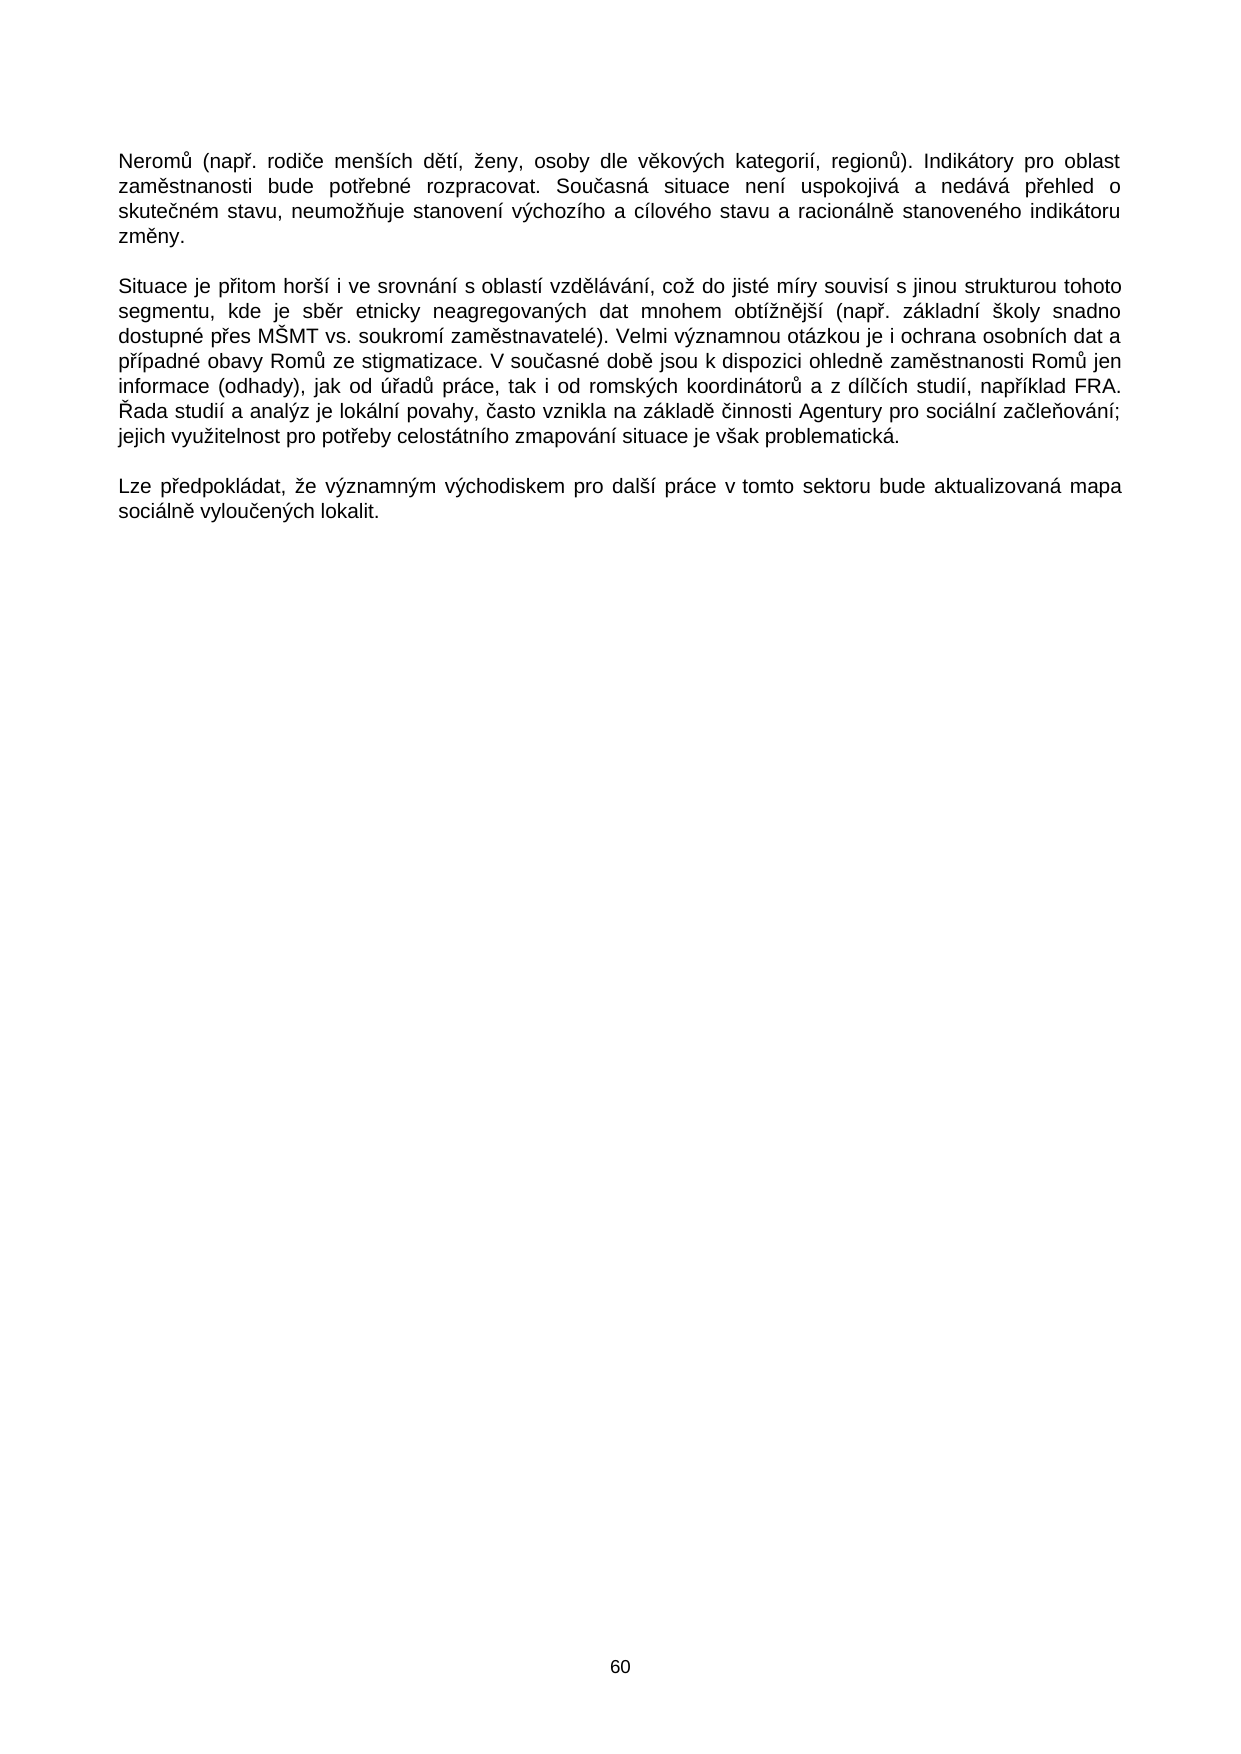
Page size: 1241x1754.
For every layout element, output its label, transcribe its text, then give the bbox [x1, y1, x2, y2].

text Lze předpokládat, že významným východiskem pro další práce v tomto sektoru bude aktualizovaná mapa sociálně vyloučených lokalit. [118, 473, 1122, 523]
text Situace je přitom horší i ve srovnání s oblastí vzdělávání, což do jisté míry souvisí s jinou strukturou tohoto segmentu, kde je sběr etnicky neagregovaných dat mnohem obtížnější (např. základní školy snadno dostupné přes MŠMT vs. soukromí zaměstnavatelé). Velmi významnou otázkou je i ochrana osobních dat a případné obavy Romů ze stigmatizace. V současné době jsou k dispozici ohledně zaměstnanosti Romů jen informace (odhady), jak od úřadů práce, tak i od romských koordinátorů a z dílčích studií, například FRA. Řada studií a analýz je lokální povahy, často vznikla na základě činnosti Agentury pro sociální začleňování; jejich využitelnost pro potřeby celostátního zmapování situace je však problematická. [118, 273, 1122, 448]
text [118, 148, 1122, 248]
